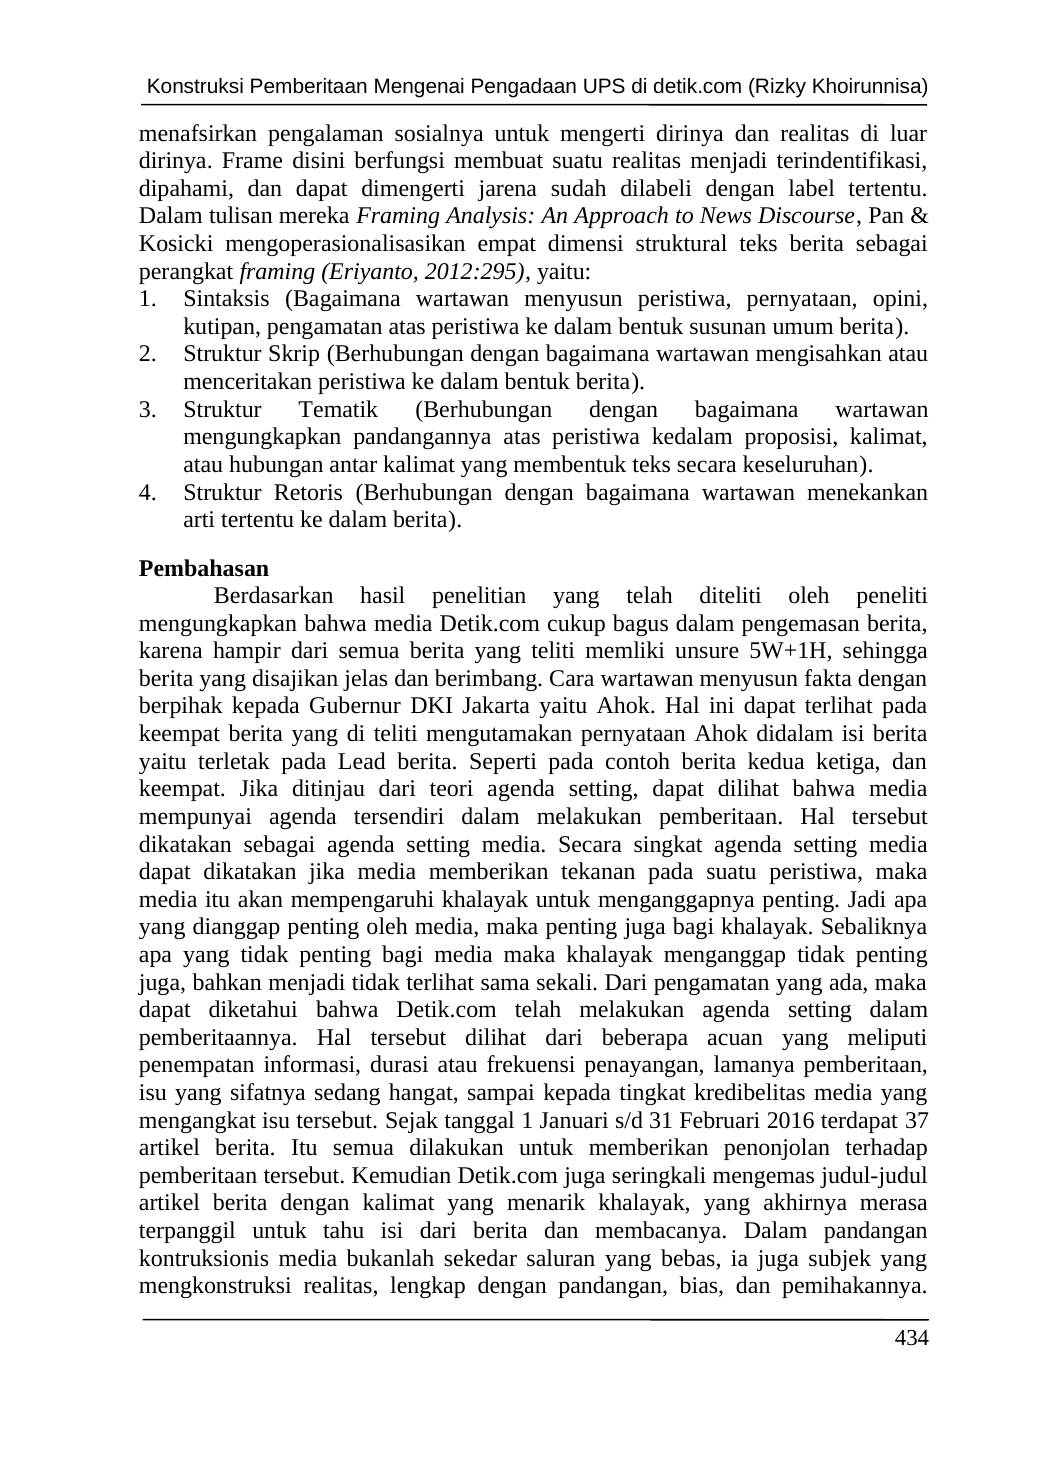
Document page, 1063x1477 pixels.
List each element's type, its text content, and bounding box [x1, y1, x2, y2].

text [139, 581, 929, 1299]
list Struktur Skrip (Berhubungan dengan bagaimana wartawan mengisahkan atau menceritakan peristiwa ke dalam bentuk berita). [139, 339, 929, 395]
list Sintaksis (Bagaimana wartawan menyusun peristiwa, pernyataan, opini, kutipan, pengamatan atas peristiwa ke dalam bentuk susunan umum berita). [139, 284, 929, 339]
list Struktur Retoris (Berhubungan dengan bagaimana wartawan menekankan arti tertentu ke dalam berita). [139, 477, 929, 533]
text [139, 119, 929, 284]
list Struktur Tematik (Berhubungan dengan bagaimana wartawan mengungkapkan pandangannya atas peristiwa kedalam proposisi, kalimat, atau hubungan antar kalimat yang membentuk teks secara keseluruhan). [139, 395, 929, 477]
text Pembahasan [139, 553, 929, 581]
